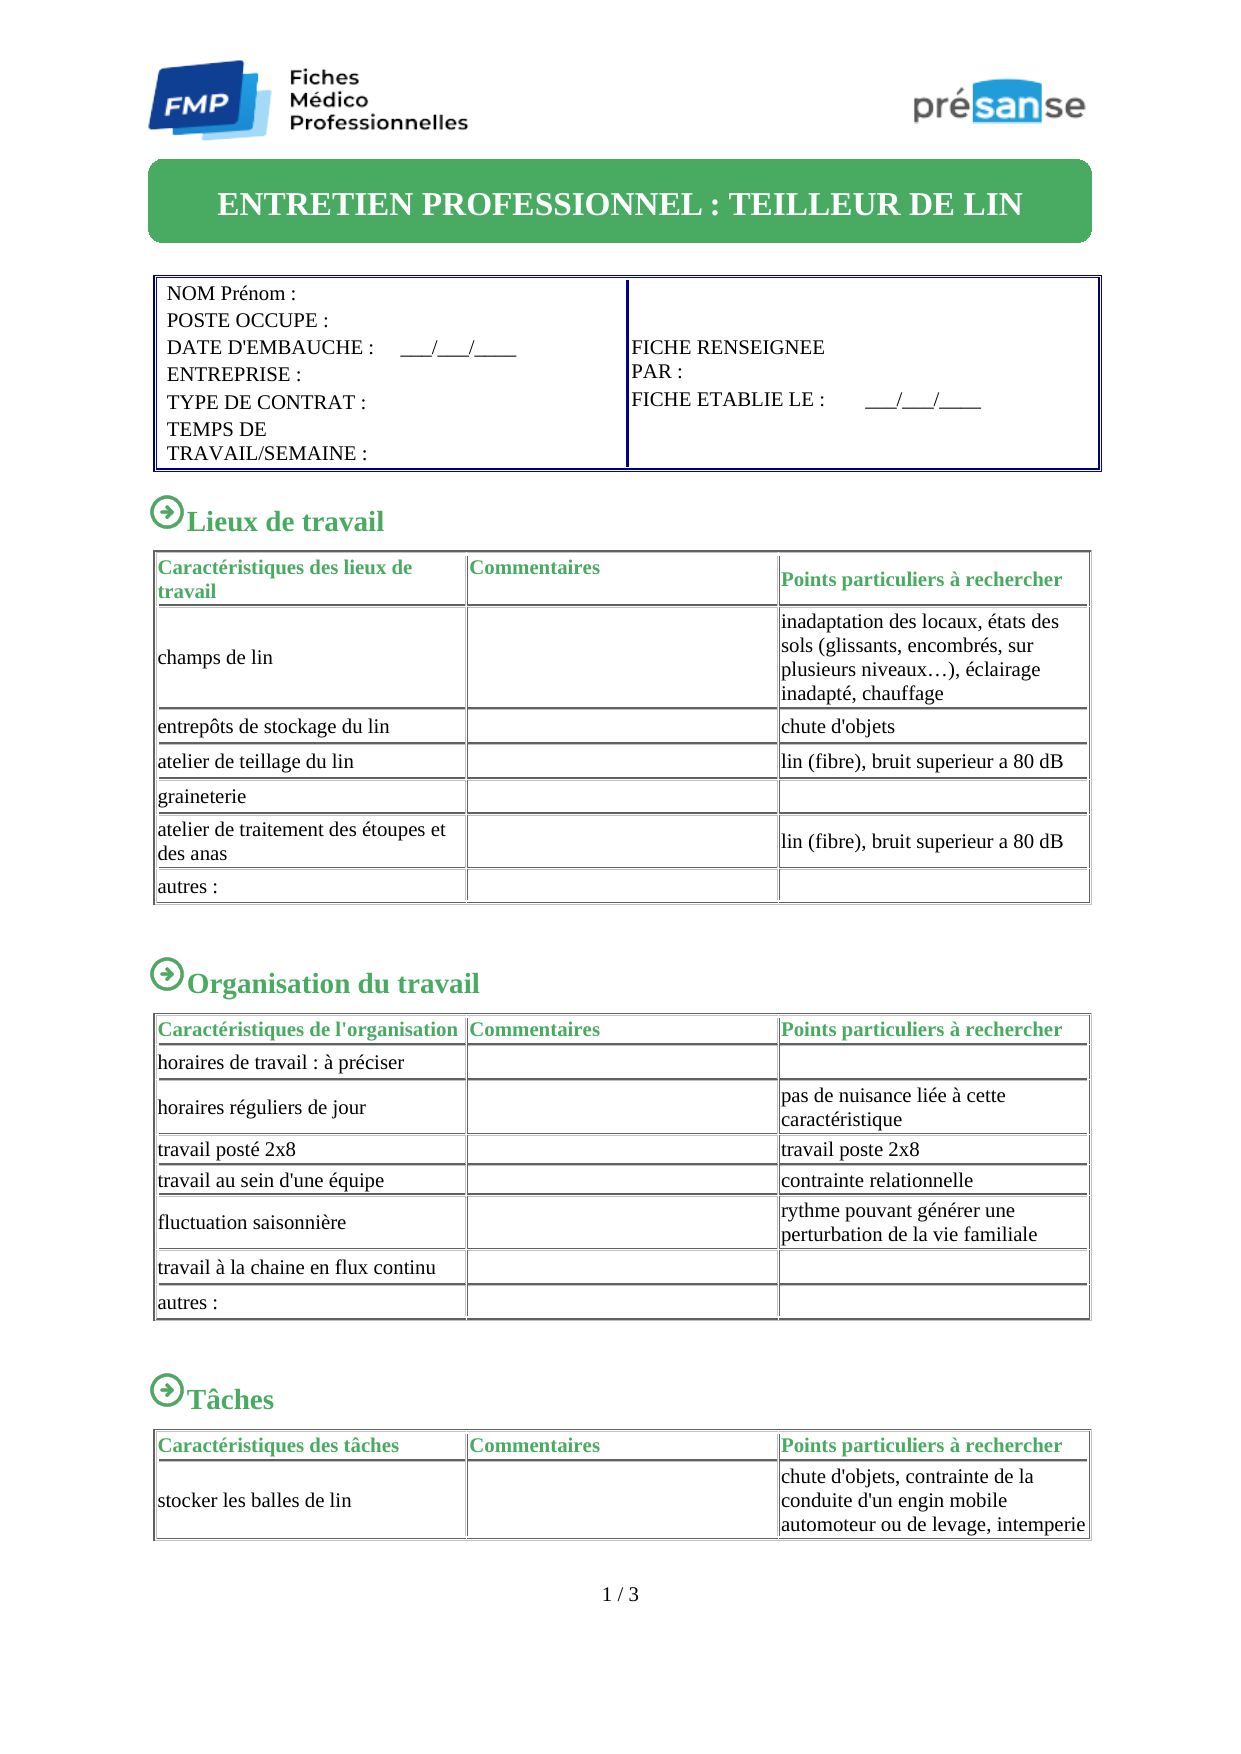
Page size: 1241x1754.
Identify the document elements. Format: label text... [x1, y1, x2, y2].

table_cell [468, 710, 777, 742]
table_cell [468, 1197, 777, 1248]
picture [147, 59, 469, 142]
table_header Points particuliers à rechercher [779, 1432, 1089, 1459]
table_cell [779, 867, 1090, 902]
table_cell inadaptation des locaux, états des sols (glissants, encombrés, sur plusieurs niveaux…), éclairage inadapté, chauffage [780, 604, 1089, 707]
table_cell [467, 1286, 778, 1318]
table_cell [779, 1283, 1090, 1318]
picture [147, 954, 187, 994]
table_cell [780, 777, 1089, 812]
table_header Commentaires [467, 553, 778, 604]
table_cell champs de lin [157, 604, 465, 707]
table_cell [468, 745, 777, 777]
table_cell [468, 1166, 777, 1193]
table_cell travail poste 2x8 [780, 1133, 1089, 1163]
table_cell lin (fibre), bruit superieur a 80 dB [780, 812, 1089, 867]
table_cell [468, 816, 777, 867]
table_cell travail au sein d'une équipe [155, 1163, 465, 1193]
picture [147, 492, 187, 532]
table_cell [468, 1136, 777, 1163]
table_cell entrepôts de stockage du lin [157, 707, 465, 742]
subtitle Tâches [148, 1371, 1093, 1416]
table_cell [467, 870, 778, 902]
table_header Commentaires [467, 1432, 778, 1459]
table_header Caractéristiques de l'organisation [157, 1016, 467, 1043]
table_cell contrainte relationnelle [780, 1163, 1090, 1193]
table_cell autres : [155, 867, 467, 902]
table_cell graineterie [157, 777, 465, 812]
table_cell [468, 608, 777, 707]
picture [913, 78, 1088, 124]
table_cell [467, 1462, 778, 1537]
table_cell autres : [155, 1283, 467, 1318]
table_cell atelier de teillage du lin [157, 742, 465, 777]
table_cell travail posté 2x8 [157, 1133, 465, 1163]
table_cell chute d'objets, contrainte de la conduite d'un engin mobile automoteur ou de levage, intemperie [779, 1459, 1089, 1537]
picture [147, 1370, 187, 1410]
table_header Caractéristiques des lieux de travail [157, 553, 467, 604]
table_header [627, 278, 1098, 468]
table_cell [780, 1043, 1090, 1078]
table_cell atelier de traitement des étoupes et des anas [157, 812, 465, 867]
table_cell horaires de travail : à préciser [155, 1043, 465, 1078]
table_header Points particuliers à rechercher [779, 1016, 1089, 1043]
table_cell pas de nuisance liée à cette caractéristique [780, 1078, 1090, 1132]
table_header Caractéristiques des tâches [157, 1432, 467, 1459]
subtitle Organisation du travail [148, 955, 1093, 1000]
table_cell fluctuation saisonnière [157, 1193, 465, 1248]
table_cell [779, 1248, 1090, 1283]
table_cell lin (fibre), bruit superieur a 80 dB [780, 742, 1089, 777]
table_cell horaires réguliers de jour [155, 1078, 465, 1132]
table_cell [468, 1046, 777, 1078]
table_cell [468, 781, 777, 812]
table_header Commentaires [467, 1016, 778, 1043]
table_cell travail à la chaine en flux continu [155, 1248, 467, 1283]
table_cell stocker les balles de lin [157, 1459, 467, 1537]
table_cell rythme pouvant générer une perturbation de la vie familiale [780, 1193, 1089, 1248]
table_cell [468, 1081, 777, 1132]
table_header [157, 278, 627, 468]
table_cell [468, 1251, 777, 1283]
table_header Points particuliers à rechercher [779, 553, 1089, 604]
table_cell chute d'objets [780, 707, 1089, 742]
subtitle Lieux de travail [148, 492, 1093, 537]
